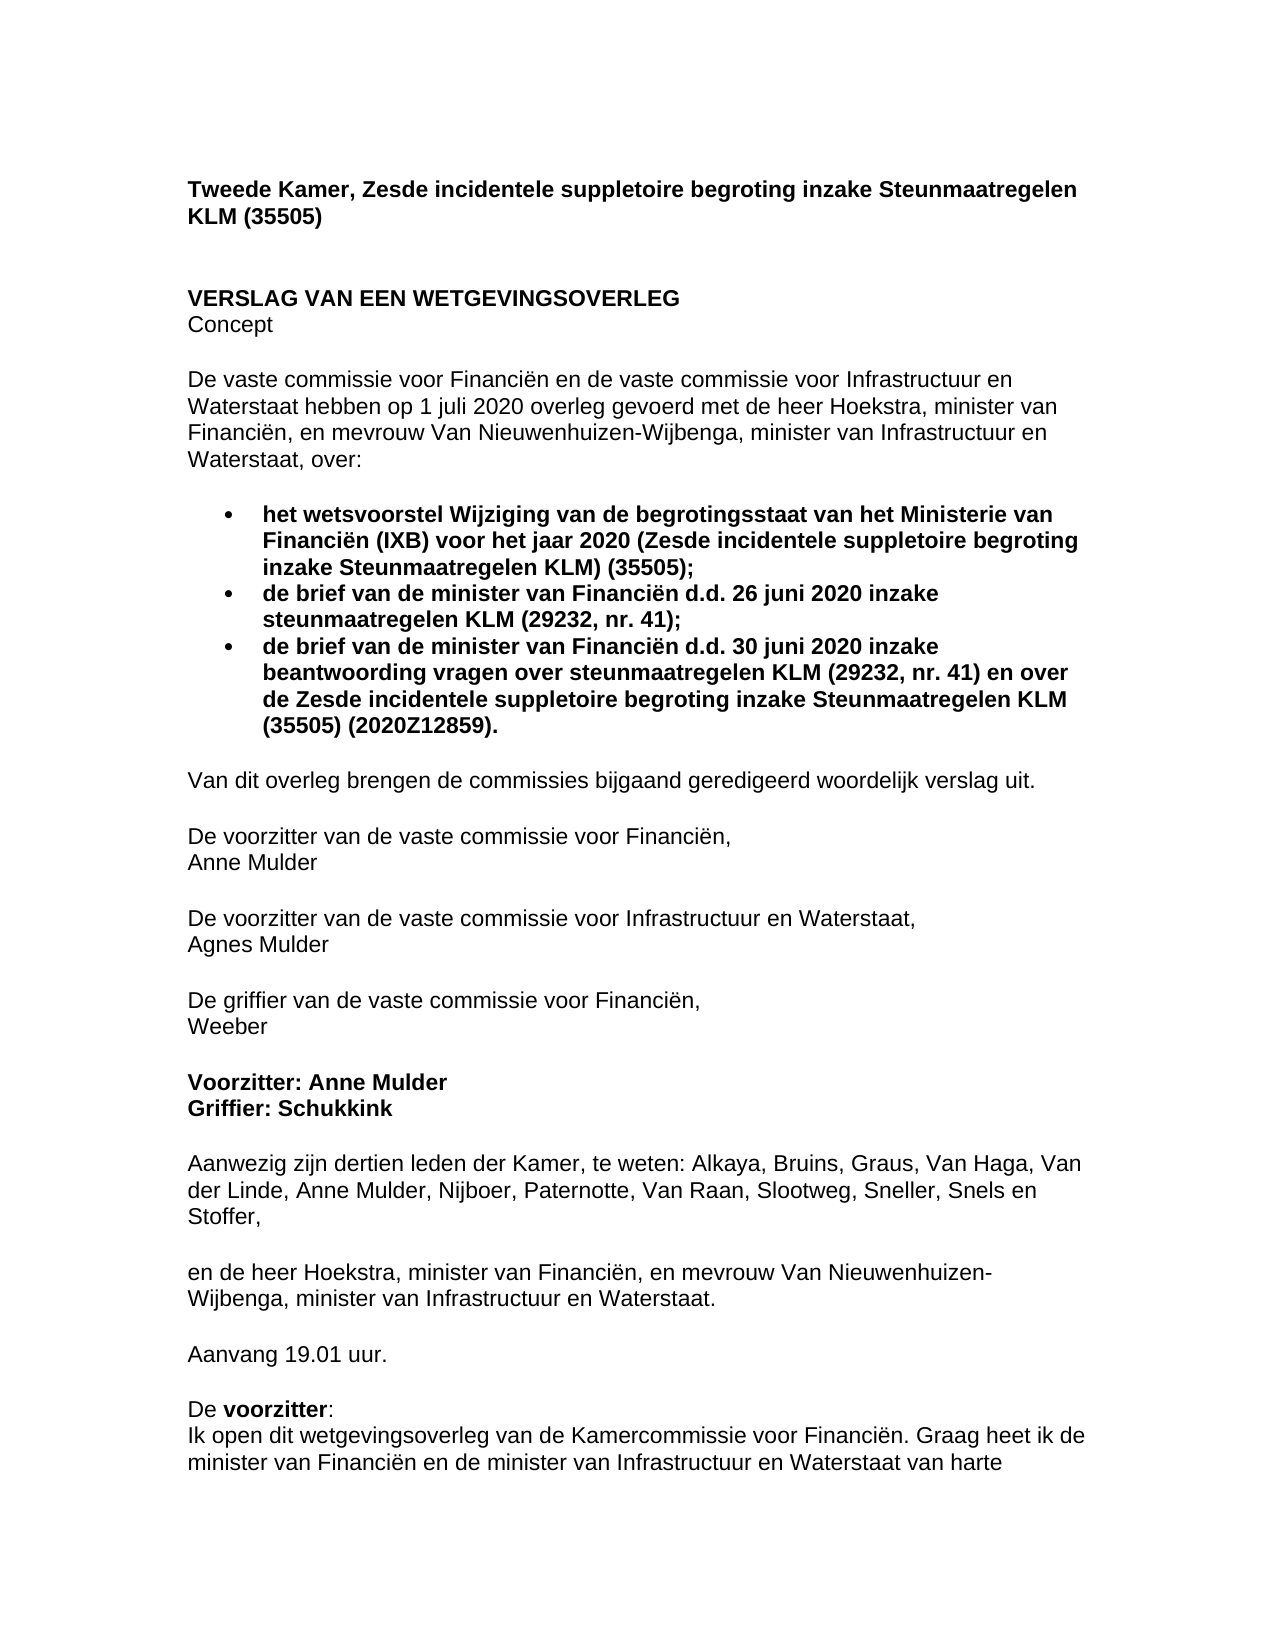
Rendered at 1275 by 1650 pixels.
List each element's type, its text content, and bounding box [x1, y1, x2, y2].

text De griffier van de vaste commissie voor Financiën, Weeber [187, 987, 1087, 1039]
text De voorzitter van de vaste commissie voor Financiën, Anne Mulder [187, 823, 1087, 876]
list de brief van de minister van Financiën d.d. 26 juni 2020 inzake steunmaatregelen KLM (29232, nr. 41); [225, 580, 1087, 633]
text Van dit overleg brengen de commissies bijgaand geredigeerd woordelijk verslag uit. [187, 767, 1087, 794]
text Voorzitter: Anne Mulder Griffier: Schukkink [187, 1068, 1087, 1121]
text De voorzitter van de vaste commissie voor Infrastructuur en Waterstaat, Agnes Mulder [187, 905, 1087, 957]
text en de heer Hoekstra, minister van Financiën, en mevrouw Van Nieuwenhuizen-Wijbenga, minister van Infrastructuur en Waterstaat. [187, 1259, 1087, 1311]
text Tweede Kamer, Zesde incidentele suppletoire begroting inzake Steunmaatregelen KLM (35505) [187, 150, 1087, 229]
text Aanwezig zijn dertien leden der Kamer, te weten: Alkaya, Bruins, Graus, Van Haga, Van der Linde, Anne Mulder, Nijboer, Paternotte, Van Raan, Slootweg, Sneller, Snels en Stoffer, [187, 1150, 1087, 1229]
list de brief van de minister van Financiën d.d. 30 juni 2020 inzake beantwoording vragen over steunmaatregelen KLM (29232, nr. 41) en over de Zesde incidentele suppletoire begroting inzake Steunmaatregelen KLM (35505) (2020Z12859). [225, 633, 1087, 738]
text VERSLAG VAN EEN WETGEVINGSOVERLEG Concept [187, 258, 1087, 337]
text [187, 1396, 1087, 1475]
text Aanvang 19.01 uur. [187, 1341, 1087, 1367]
list het wetsvoorstel Wijziging van de begrotingsstaat van het Ministerie van Financiën (IXB) voor het jaar 2020 (Zesde incidentele suppletoire begroting inzake Steunmaatregelen KLM) (35505); [225, 501, 1087, 580]
text De vaste commissie voor Financiën en de vaste commissie voor Infrastructuur en Waterstaat hebben op 1 juli 2020 overleg gevoerd met de heer Hoekstra, minister van Financiën, en mevrouw Van Nieuwenhuizen-Wijbenga, minister van Infrastructuur en Waterstaat, over: [187, 366, 1087, 472]
